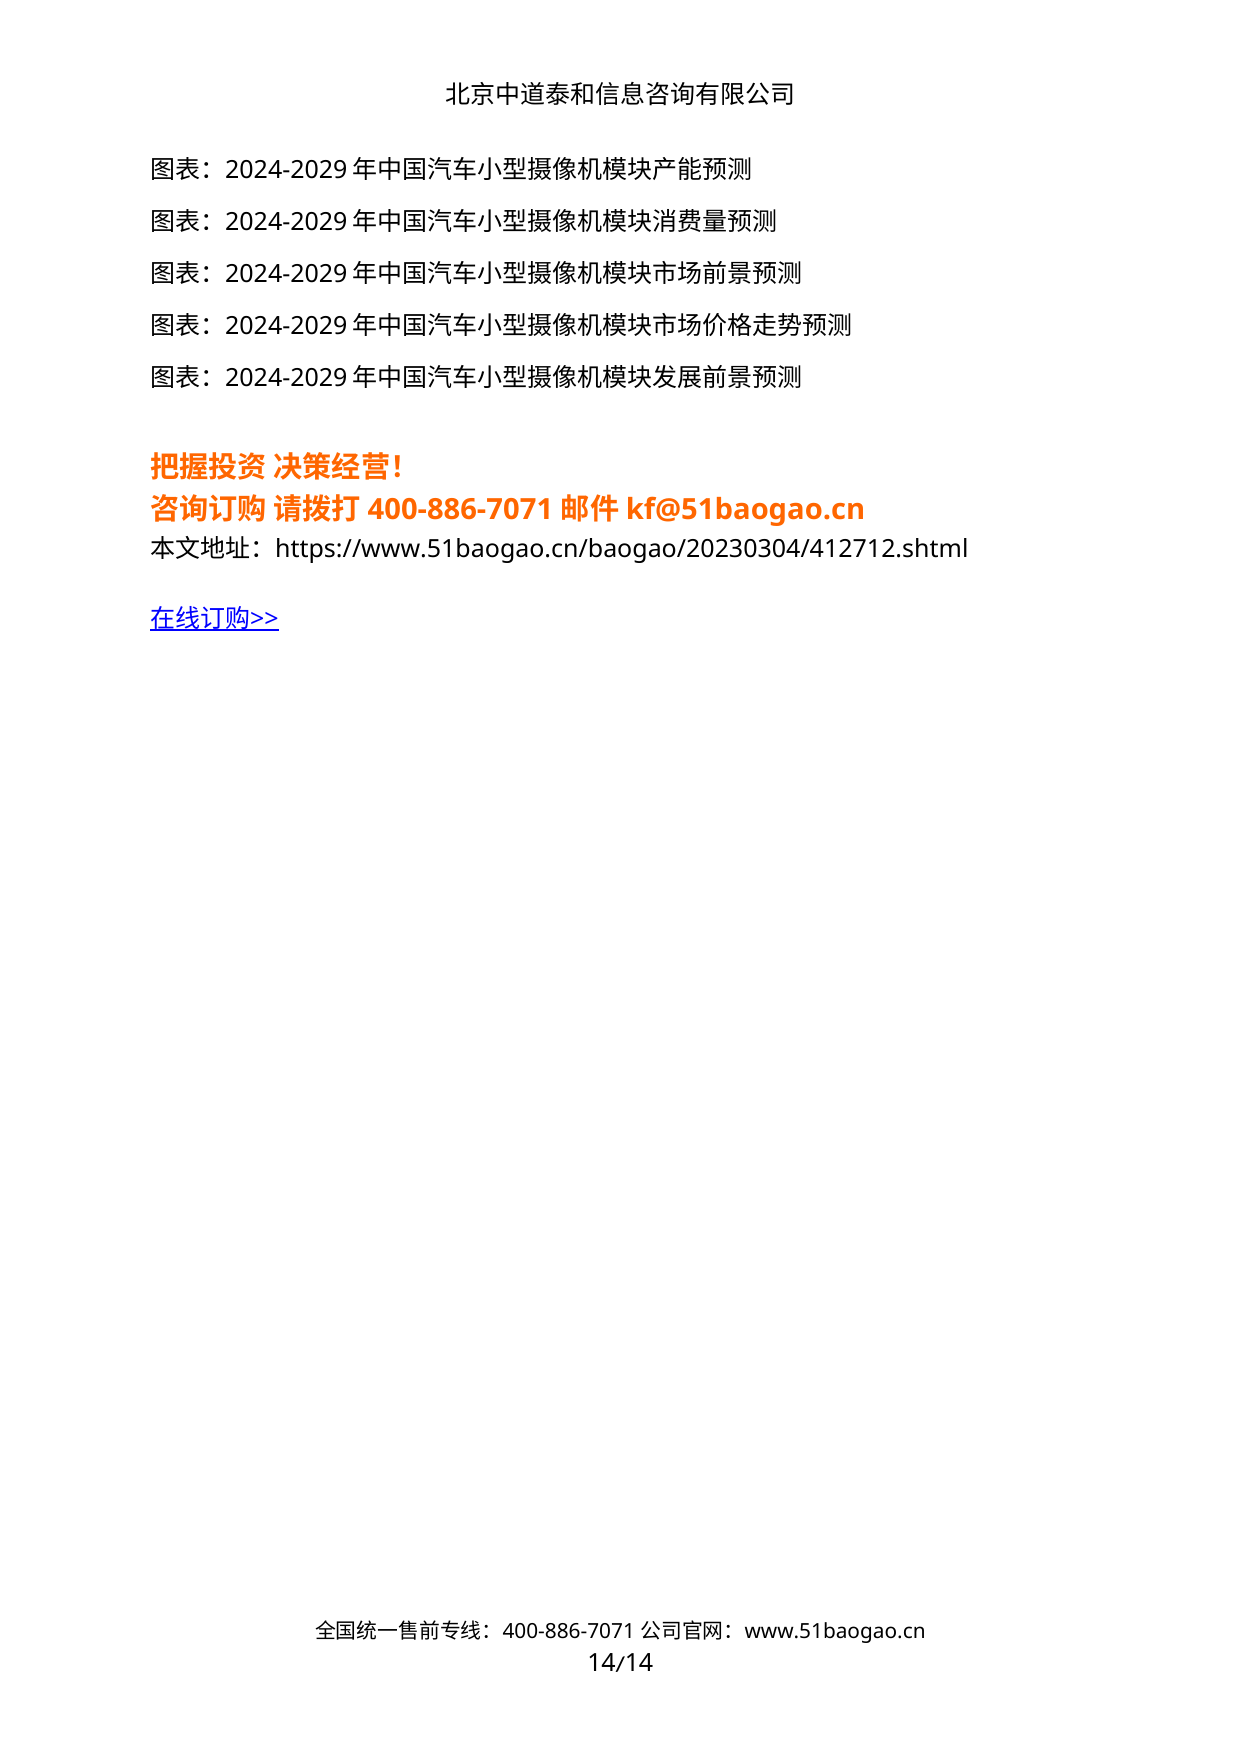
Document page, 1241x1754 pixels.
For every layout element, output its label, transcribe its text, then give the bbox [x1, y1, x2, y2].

text 图表：2024-2029年中国汽车小型摄像机模块市场前景预测 [150, 254, 1090, 290]
text 在线订购>> [150, 564, 1090, 635]
text 图表：2024-2029年中国汽车小型摄像机模块产能预测 [150, 150, 1090, 186]
text 图表：2024-2029年中国汽车小型摄像机模块市场价格走势预测 [150, 306, 1090, 342]
text 把握投资 决策经营！咨询订购 请拨打 400-886-7071 邮件 kf@51baogao.cn本文地址：https://www.51baogao.cn/baogao/20230304/412712.shtml [150, 409, 1090, 564]
text 图表：2024-2029年中国汽车小型摄像机模块消费量预测 [150, 202, 1090, 238]
text 图表：2024-2029年中国汽车小型摄像机模块发展前景预测 [150, 357, 1090, 394]
